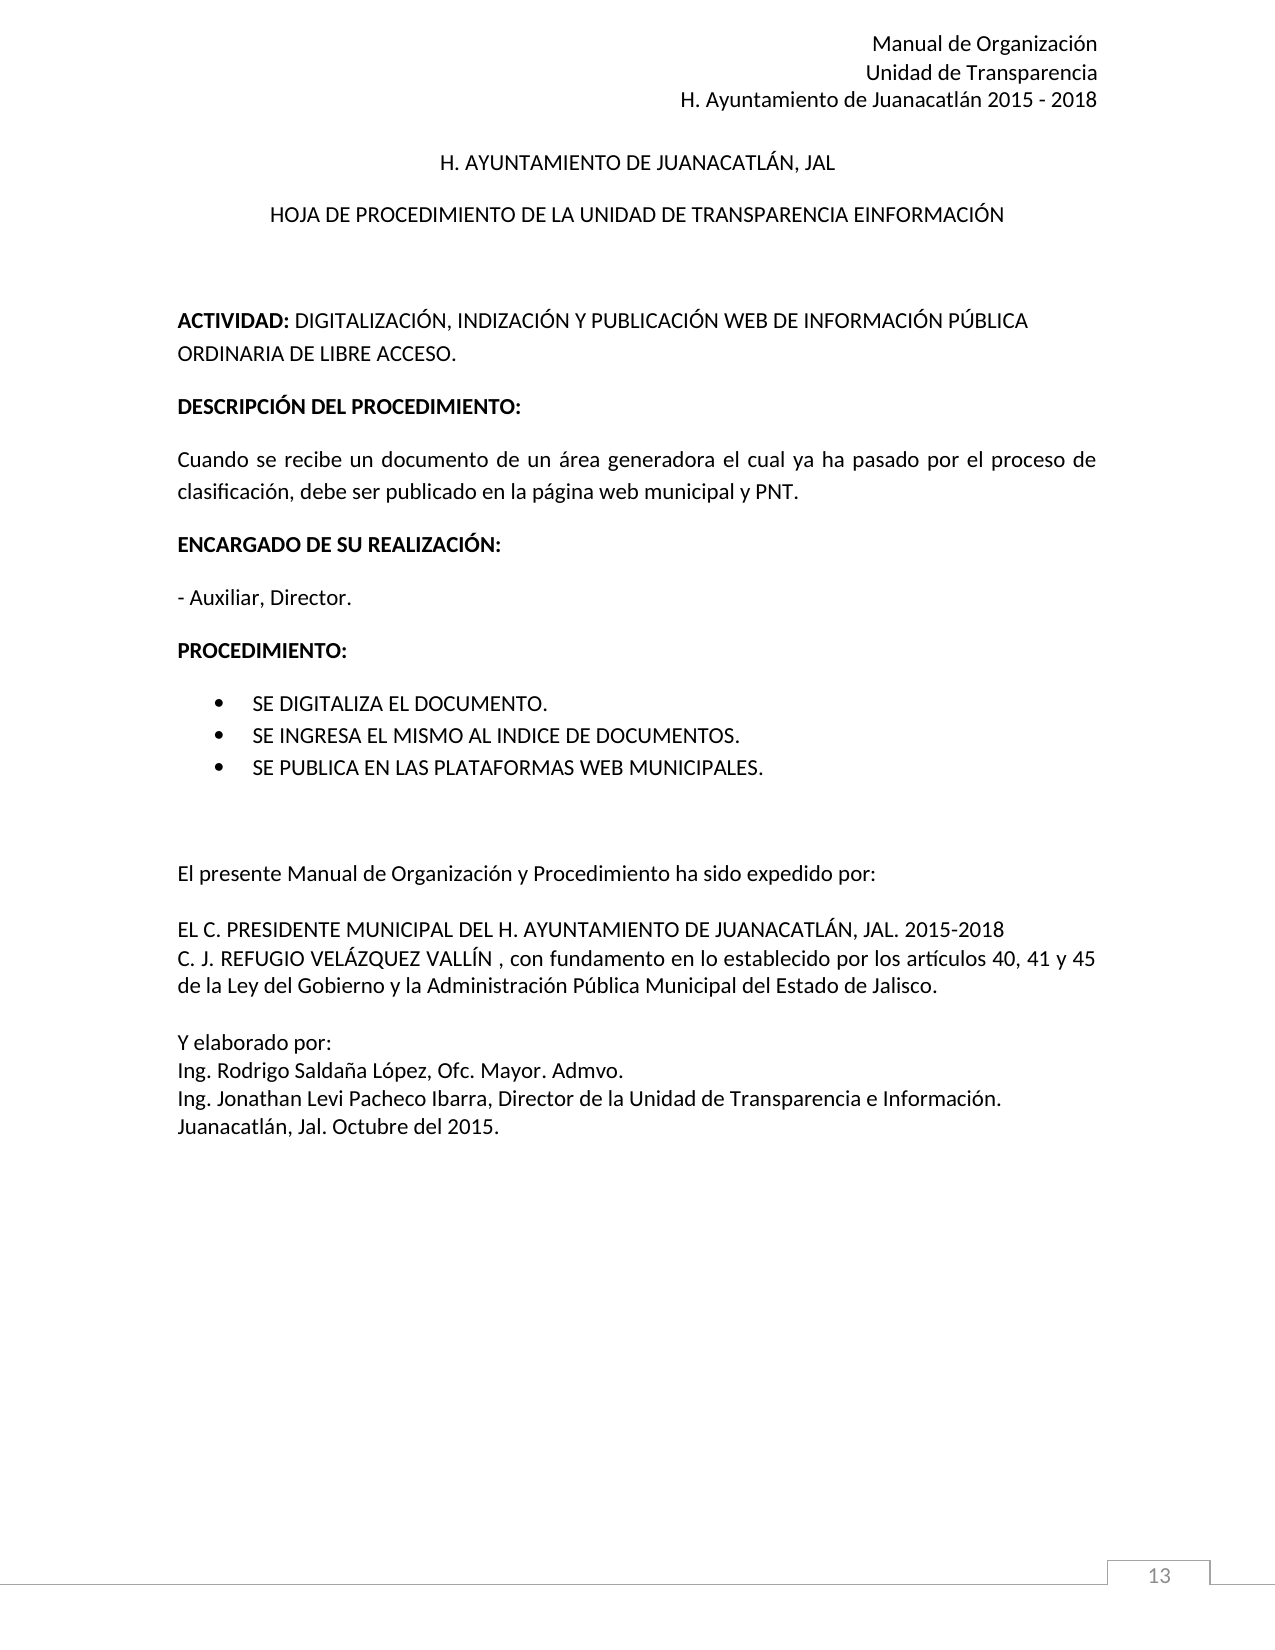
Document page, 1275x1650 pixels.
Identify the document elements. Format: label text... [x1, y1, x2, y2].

text - Auxiliar, Director. [177, 583, 1098, 611]
list SE INGRESA EL MISMO AL INDICE DE DOCUMENTOS. [215, 721, 1098, 749]
text Y elaborado por: [177, 1028, 1098, 1056]
text EL C. PRESIDENTE MUNICIPAL DEL H. AYUNTAMIENTO DE JUANACATLÁN, JAL. 2015-2018 [177, 916, 1098, 944]
text ACTIVIDAD: DIGITALIZACIÓN, INDIZACIÓN Y PUBLICACIÓN WEB DE INFORMACIÓN PÚBLICA ORDINARIA DE LIBRE ACCESO. [177, 307, 1098, 367]
text Cuando se recibe un documento de un área generadora el cual ya ha pasado por el proceso de clasificación, debe ser publicado en la página web municipal y PNT. [177, 445, 1098, 505]
list SE PUBLICA EN LAS PLATAFORMAS WEB MUNICIPALES. [215, 753, 1098, 782]
text H. AYUNTAMIENTO DE JUANACATLÁN, JAL [177, 148, 1098, 176]
list SE DIGITALIZA EL DOCUMENTO. [215, 689, 1098, 717]
text PROCEDIMIENTO: [177, 636, 1098, 664]
text Ing. Rodrigo Saldaña López, Ofc. Mayor. Admvo. [177, 1056, 1098, 1084]
text HOJA DE PROCEDIMIENTO DE LA UNIDAD DE TRANSPARENCIA EINFORMACIÓN [177, 201, 1098, 229]
text ENCARGADO DE SU REALIZACIÓN: [177, 530, 1098, 558]
text C. J. REFUGIO VELÁZQUEZ VALLÍN , con fundamento en lo establecido por los artículos 40, 41 y 45 de la Ley del Gobierno y la Administración Pública Municipal del Estado de Jalisco. [177, 944, 1098, 1000]
text Ing. Jonathan Levi Pacheco Ibarra, Director de la Unidad de Transparencia e Información. [177, 1084, 1098, 1112]
text Juanacatlán, Jal. Octubre del 2015. [177, 1112, 1098, 1140]
text DESCRIPCIÓN DEL PROCEDIMIENTO: [177, 392, 1098, 420]
text El presente Manual de Organización y Procedimiento ha sido expedido por: [177, 859, 1098, 888]
